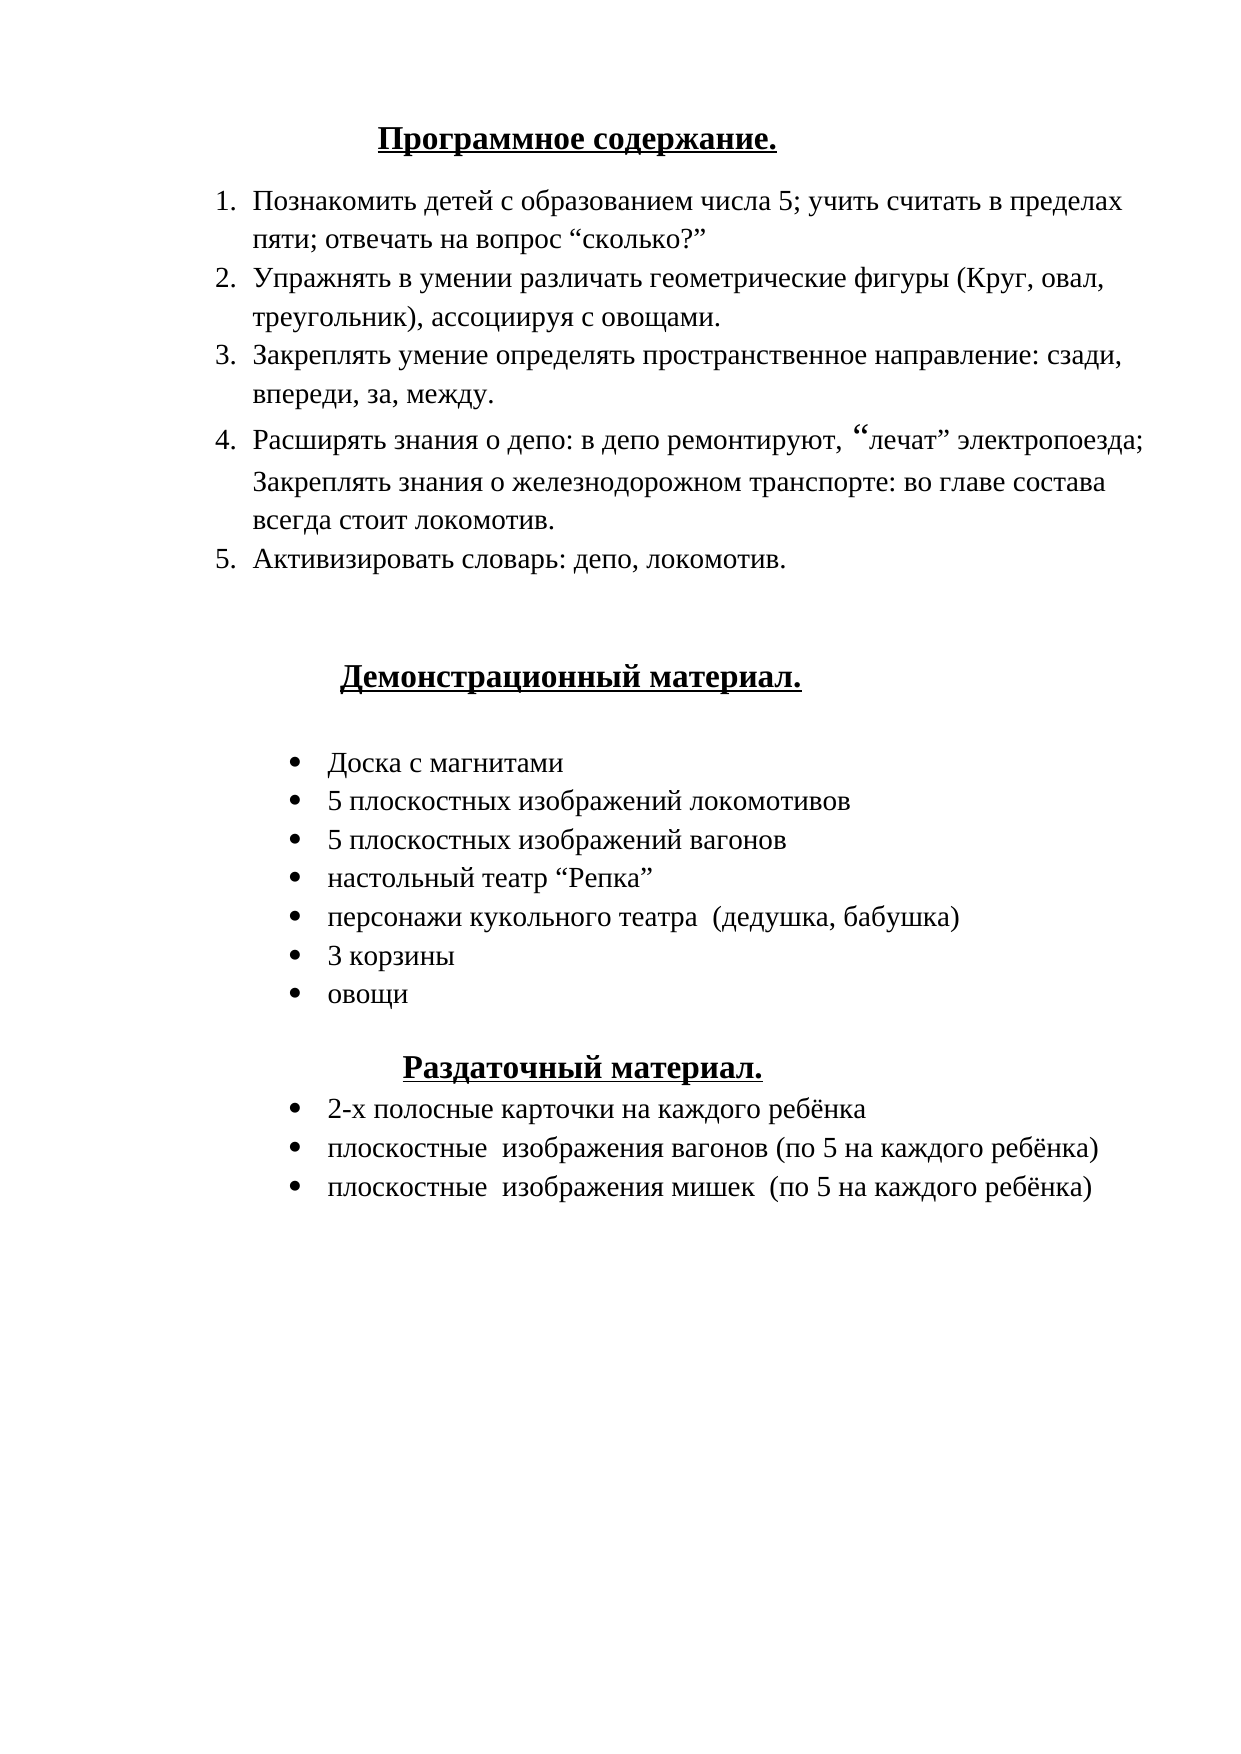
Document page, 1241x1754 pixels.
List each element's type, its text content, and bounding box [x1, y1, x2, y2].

text Программное содержание. [177, 118, 1152, 156]
list 5 плоскостных изображений локомотивов [290, 783, 1152, 817]
list персонажи кукольного театра (дедушка, бабушка) [290, 899, 1152, 933]
list плоскостные изображения мишек (по 5 на каждого ребёнка) [290, 1169, 1152, 1202]
list Доска с магнитами [290, 745, 1152, 778]
list 5 плоскостных изображений вагонов [290, 822, 1152, 856]
list овощи [290, 977, 1152, 1010]
list Упражнять в умении различать геометрические фигуры (Круг, овал, треугольник), ассоциируя с овощами. [215, 260, 1152, 332]
list Раздаточный материал. [252, 1047, 1152, 1086]
list Закреплять умение определять пространственное направление: сзади, впереди, за, между. [215, 337, 1152, 409]
list настольный театр “Репка” [290, 861, 1152, 894]
list Расширять знания о депо: в депо ремонтируют, “лечат” электропоезда; [215, 414, 1152, 457]
list Закреплять знания о железнодорожном транспорте: во главе состава всегда стоит локомотив. [252, 464, 1152, 536]
list Познакомить детей с образованием числа 5; учить считать в пределах пяти; отвечать на вопрос “сколько?” [215, 183, 1152, 255]
list Активизировать словарь: депо, локомотив. [215, 541, 1152, 574]
list плоскостные изображения вагонов (по 5 на каждого ребёнка) [290, 1130, 1152, 1164]
list Демонстрационный материал. [252, 657, 1152, 695]
list 3 корзины [290, 938, 1152, 972]
list 2-х полосные карточки на каждого ребёнка [290, 1091, 1152, 1125]
